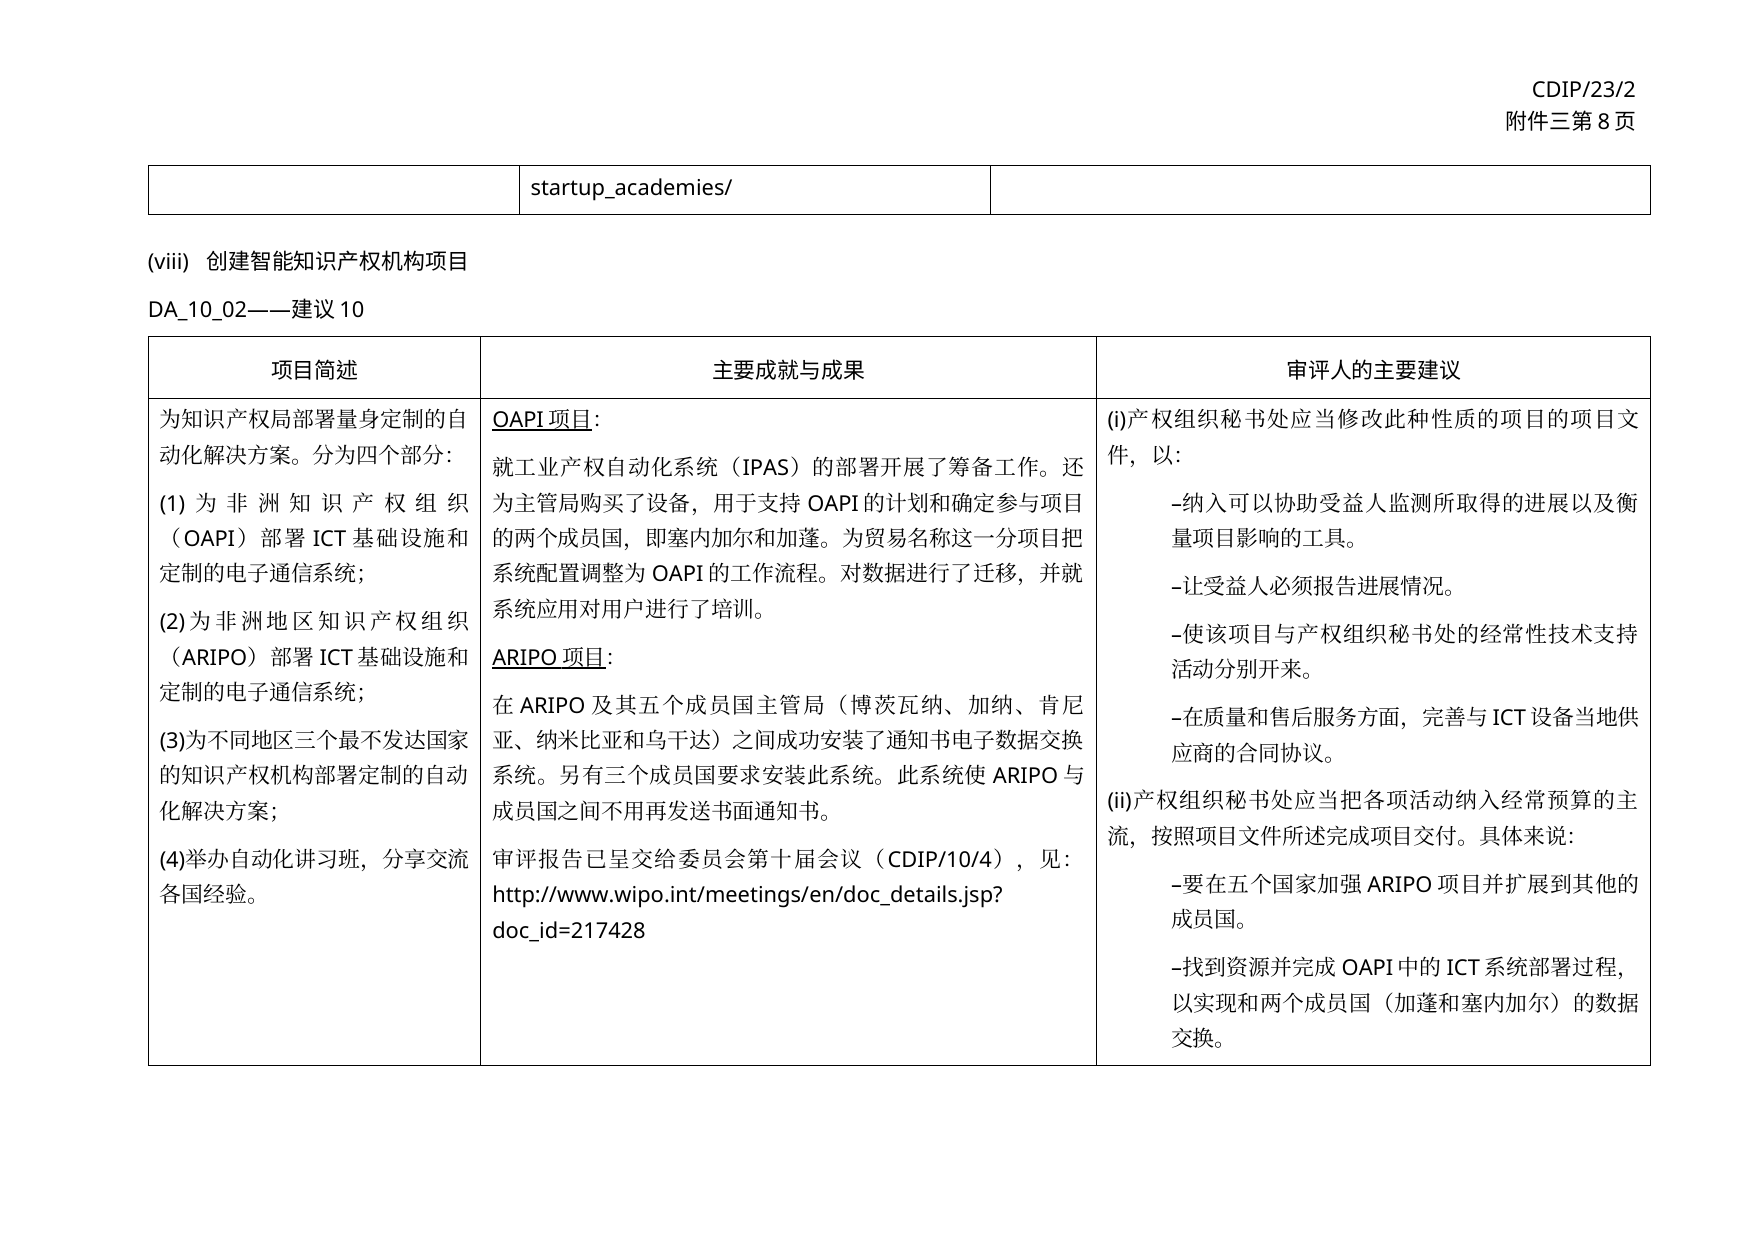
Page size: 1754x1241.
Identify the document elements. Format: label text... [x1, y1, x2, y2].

table_header 主要成就与成果 [481, 337, 1096, 397]
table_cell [481, 399, 1096, 1065]
table_header 审评人的主要建议 [1097, 337, 1650, 397]
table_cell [149, 166, 519, 214]
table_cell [991, 166, 1650, 214]
list 创建智能知识产权机构项目 [148, 240, 1636, 276]
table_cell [1097, 399, 1650, 1065]
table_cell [149, 399, 480, 1065]
table_header 项目简述 [149, 337, 480, 397]
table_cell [520, 166, 990, 214]
text DA_10_02——建议10 [148, 288, 1636, 323]
